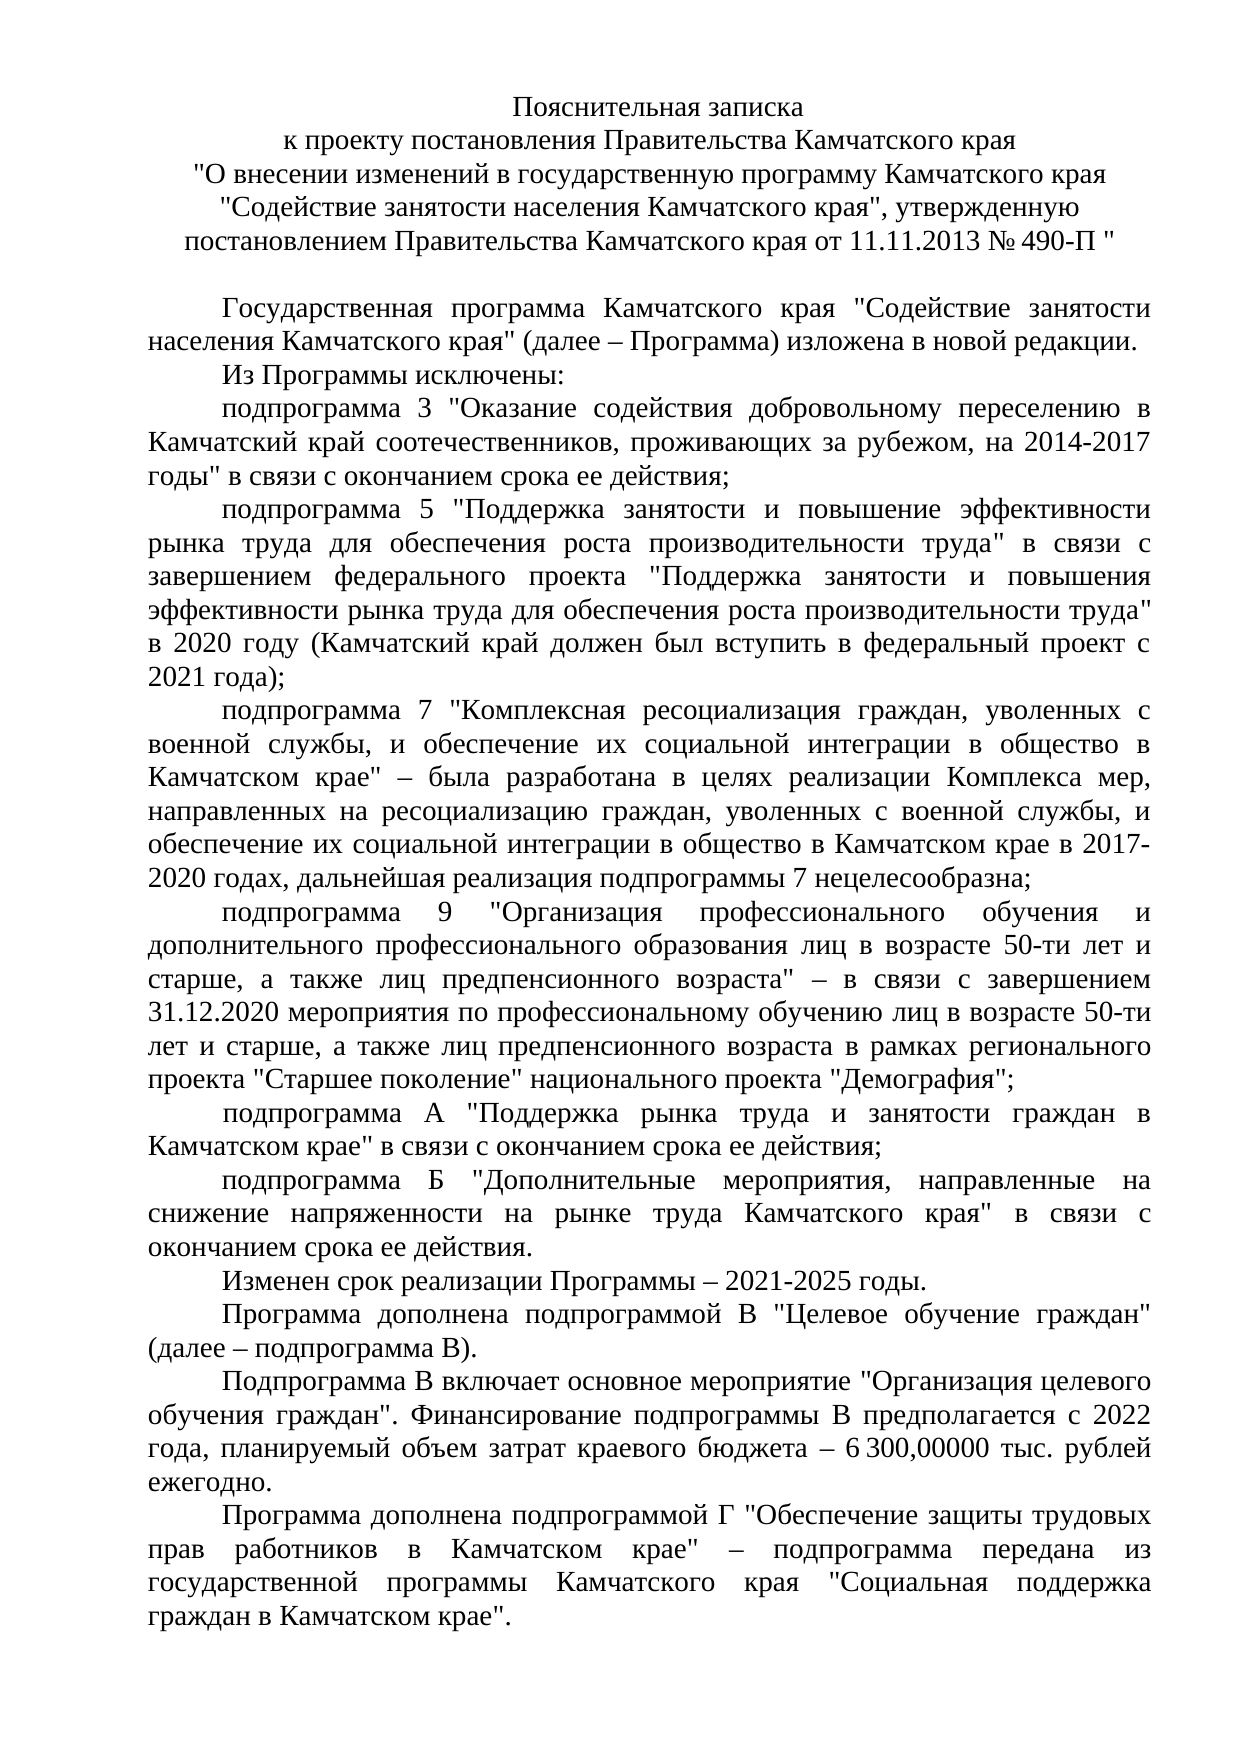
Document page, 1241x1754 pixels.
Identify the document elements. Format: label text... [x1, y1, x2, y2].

text Государственная программа Камчатского края "Содействие занятости населения Камчатского края" (далее – Программа) изложена в новой редакции. [148, 290, 1152, 357]
text подпрограмма 7 "Комплексная ресоциализация граждан, уволенных с военной службы, и обеспечение их социальной интеграции в общество в Камчатском крае" – была разработана в целях реализации Комплекса мер, направленных на ресоциализацию граждан, уволенных с военной службы, и обеспечение их социальной интеграции в общество в Камчатском крае в 2017-2020 годах, дальнейшая реализация подпрограммы 7 нецелесообразна; [148, 692, 1152, 894]
text Пояснительная записка [148, 89, 1152, 122]
text подпрограмма 3 "Оказание содействия добровольному переселению в Камчатский край соотечественников, проживающих за рубежом, на 2014-2017 годы" в связи с окончанием срока ее действия; [148, 391, 1152, 491]
text подпрограмма А "Поддержка рынка труда и занятости граждан в Камчатском крае" в связи с окончанием срока ее действия; [148, 1095, 1152, 1162]
text Программа дополнена подпрограммой Г "Обеспечение защиты трудовых прав работников в Камчатском крае" – подпрограмма передана из государственной программы Камчатского края "Социальная поддержка граждан в Камчатском крае". [148, 1497, 1152, 1632]
text подпрограмма 9 "Организация профессионального обучения и дополнительного профессионального образования лиц в возрасте 50-ти лет и старше, а также лиц предпенсионного возраста" – в связи с завершением 31.12.2020 мероприятия по профессиональному обучению лиц в возрасте 50-ти лет и старше, а также лиц предпенсионного возраста в рамках регионального проекта "Старшее поколение" национального проекта "Демография"; [148, 894, 1152, 1095]
text Из Программы исключены: [148, 357, 1152, 391]
text "О внесении изменений в государственную программу Камчатского края "Содействие занятости населения Камчатского края", утвержденную постановлением Правительства Камчатского края от 11.11.2013 № 490-П " [148, 156, 1152, 256]
text Подпрограмма В включает основное мероприятие "Организация целевого обучения граждан". Финансирование подпрограммы В предполагается с 2022 года, планируемый объем затрат краевого бюджета – 6 300,00000 тыс. рублей ежегодно. [148, 1363, 1152, 1497]
text Программа дополнена подпрограммой В "Целевое обучение граждан" (далее – подпрограмма В). [148, 1296, 1152, 1363]
text подпрограмма 5 "Поддержка занятости и повышение эффективности рынка труда для обеспечения роста производительности труда" в связи с завершением федерального проекта "Поддержка занятости и повышения эффективности рынка труда для обеспечения роста производительности труда" в 2020 году (Камчатский край должен был вступить в федеральный проект с 2021 года); [148, 491, 1152, 692]
text к проекту постановления Правительства Камчатского края [148, 122, 1152, 156]
text подпрограмма Б "Дополнительные мероприятия, направленные на снижение напряженности на рынке труда Камчатского края" в связи с окончанием срока ее действия. [148, 1162, 1152, 1263]
text Изменен срок реализации Программы – 2021-2025 годы. [148, 1263, 1152, 1296]
